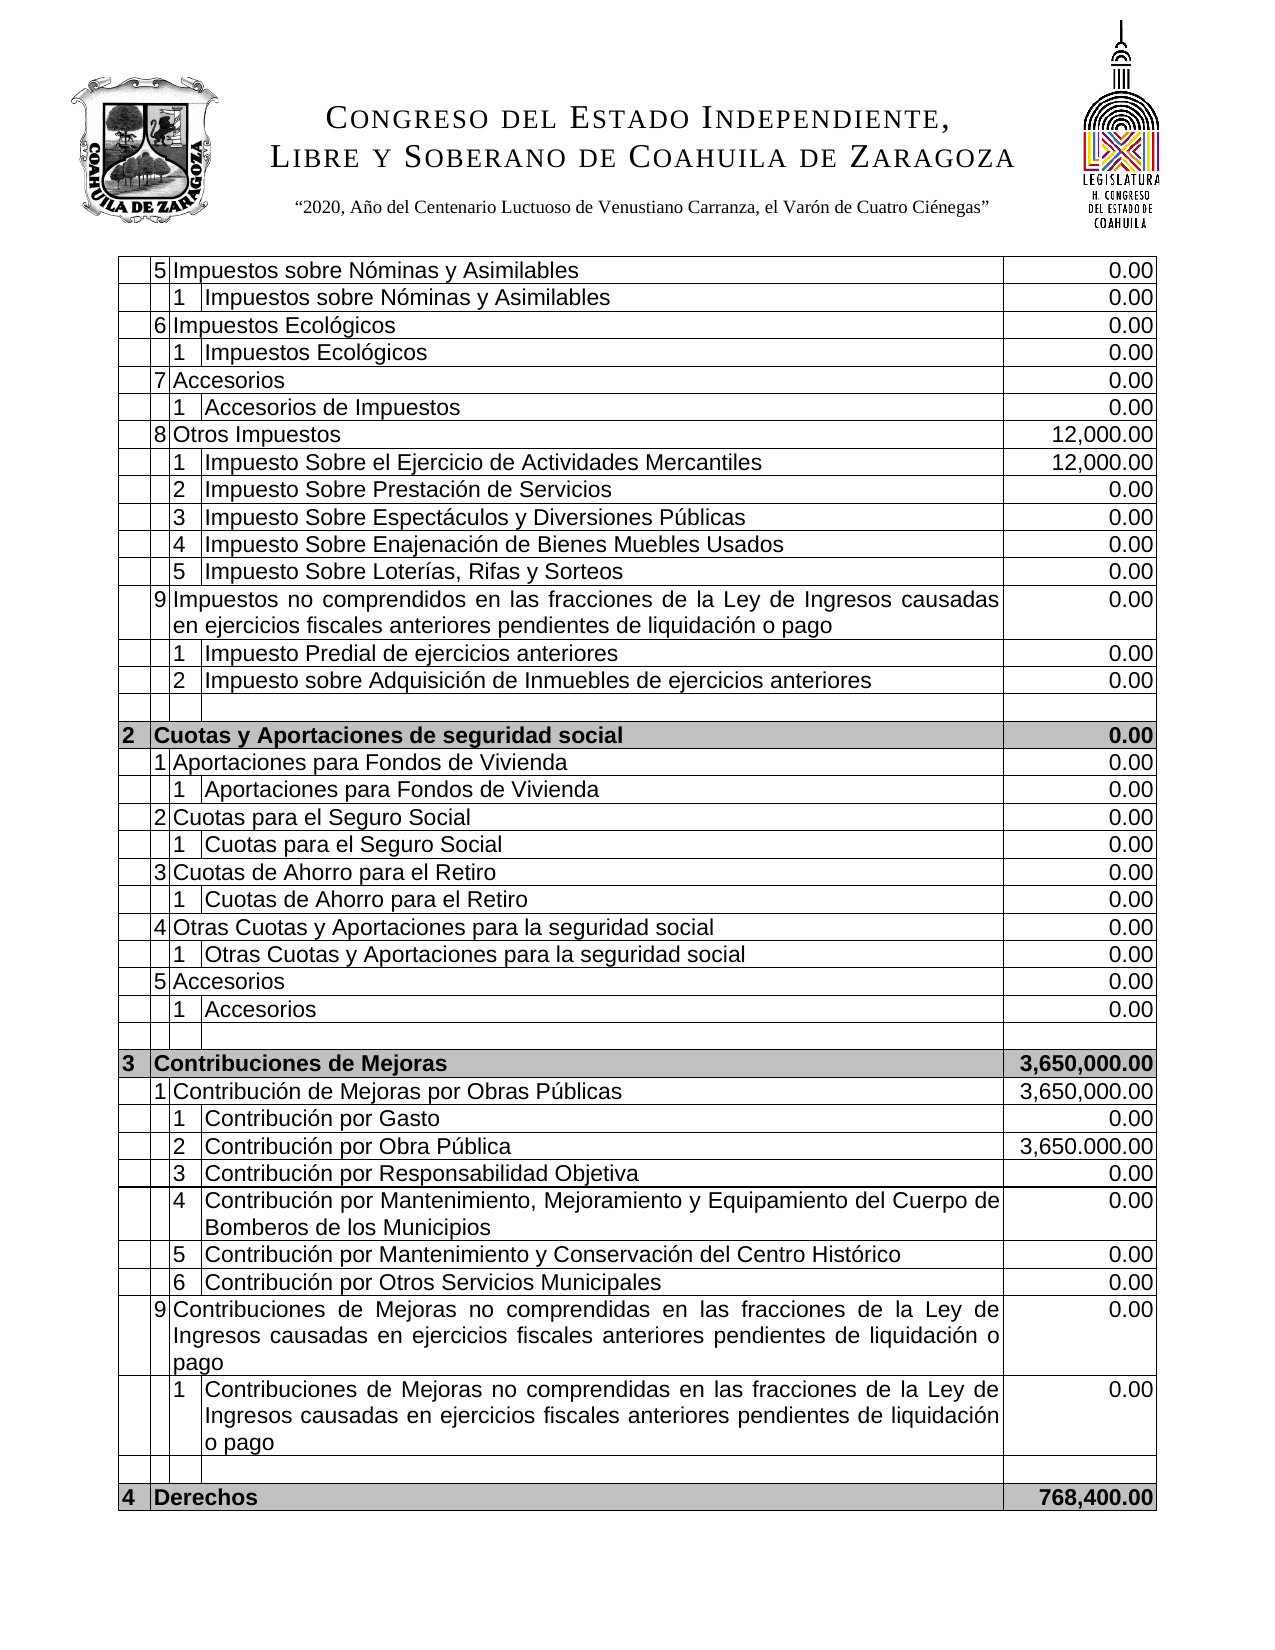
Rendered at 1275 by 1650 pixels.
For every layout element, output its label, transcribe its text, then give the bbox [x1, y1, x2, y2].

table_cell 0.00 [1004, 831, 1156, 858]
table_cell 0.00 [1004, 284, 1156, 311]
table_cell [202, 1023, 1003, 1049]
table_cell 0.00 [1004, 667, 1156, 693]
table_cell Aportaciones para Fondos de Vivienda [170, 749, 1003, 775]
table_cell [151, 886, 169, 912]
table_cell Impuesto Sobre Prestación de Servicios [202, 476, 1003, 502]
table_cell 0.00 [1004, 586, 1156, 638]
table_cell 0.00 [1004, 1188, 1156, 1240]
table_cell Impuesto sobre Adquisición de Inmuebles de ejercicios anteriores [202, 667, 1003, 693]
table_cell 4 [170, 531, 201, 557]
table_cell [119, 968, 150, 994]
table_cell [119, 421, 150, 448]
table_cell 0.00 [1004, 1296, 1156, 1375]
table_cell 0.00 [1004, 1241, 1156, 1267]
table_cell 0.00 [1004, 1269, 1156, 1295]
table_cell 3 [119, 1050, 150, 1077]
table_cell Contribución por Otros Servicios Municipales [202, 1269, 1003, 1295]
table_cell 3,650,000.00 [1004, 1078, 1156, 1104]
table_cell [119, 449, 150, 475]
table_cell 1 [170, 886, 201, 912]
table_cell 3,650,000.00 [1004, 1050, 1156, 1077]
table_cell 1 [170, 1105, 201, 1132]
table_cell 0.00 [1004, 394, 1156, 420]
picture [70, 77, 219, 223]
table_cell 6 [170, 1269, 201, 1295]
table_cell [119, 859, 150, 885]
table_cell [151, 1376, 169, 1455]
table_cell Cuotas de Ahorro para el Retiro [202, 886, 1003, 912]
table_cell Impuestos Ecológicos [202, 339, 1003, 366]
table_cell 5 [170, 1241, 201, 1267]
table_cell [151, 558, 169, 585]
table_cell [151, 996, 169, 1022]
table_cell 0.00 [1004, 804, 1156, 830]
table_cell [151, 476, 169, 502]
table_cell [202, 694, 1003, 721]
table_cell 2 [170, 667, 201, 693]
table_cell [119, 1023, 150, 1049]
table_cell 0.00 [1004, 476, 1156, 502]
table_cell [119, 1078, 150, 1104]
table_cell 4 [119, 1484, 150, 1510]
table_cell 3 [151, 859, 169, 885]
table_cell [119, 1269, 150, 1295]
table_cell Otras Cuotas y Aportaciones para la seguridad social [202, 941, 1003, 967]
table_cell Impuestos Ecológicos [170, 312, 1003, 338]
table_cell 4 [151, 914, 169, 940]
table_cell [151, 776, 169, 803]
table_cell Contribución de Mejoras por Obras Públicas [170, 1078, 1003, 1104]
table_cell 8 [151, 421, 169, 448]
table_cell [119, 749, 150, 775]
table_cell 0.00 [1004, 367, 1156, 393]
table_cell Cuotas de Ahorro para el Retiro [170, 859, 1003, 885]
table_cell [119, 531, 150, 557]
table_cell 1 [170, 449, 201, 475]
table_cell 3,650.000.00 [1004, 1133, 1156, 1159]
table_cell 2 [119, 722, 150, 748]
table_cell [1004, 1023, 1156, 1049]
table_cell [119, 886, 150, 912]
table_cell Contribuciones de Mejoras [151, 1050, 1003, 1077]
table_cell 0.00 [1004, 531, 1156, 557]
table_cell [151, 1188, 169, 1240]
table_cell Impuestos sobre Nóminas y Asimilables [202, 284, 1003, 311]
table_cell 12,000.00 [1004, 421, 1156, 448]
table_cell 4 [170, 1188, 201, 1240]
table_cell 0.00 [1004, 312, 1156, 338]
table_cell [151, 694, 169, 721]
table_cell 5 [151, 968, 169, 994]
table_cell Impuestos sobre Nóminas y Asimilables [170, 257, 1003, 283]
table_cell [151, 640, 169, 666]
table_cell 9 [151, 1296, 169, 1375]
table_cell 1 [170, 394, 201, 420]
table_cell 7 [151, 367, 169, 393]
table_cell Contribuciones de Mejoras no comprendidas en las fracciones de la Ley de Ingresos causadas en ejercicios fiscales anteriores pendientes de liquidación o pago [202, 1376, 1003, 1455]
table_cell Derechos [151, 1484, 1003, 1510]
table_cell Contribuciones de Mejoras no comprendidas en las fracciones de la Ley de Ingresos causadas en ejercicios fiscales anteriores pendientes de liquidación o pago [170, 1296, 1003, 1375]
table_cell Aportaciones para Fondos de Vivienda [202, 776, 1003, 803]
table_cell 1 [170, 831, 201, 858]
table_cell 768,400.00 [1004, 1484, 1156, 1510]
table_cell [1004, 1456, 1156, 1482]
table_cell [119, 586, 150, 638]
table_cell [119, 1133, 150, 1159]
table_cell [151, 284, 169, 311]
table_cell 1 [151, 1078, 169, 1104]
table_cell 1 [170, 776, 201, 803]
table_cell 0.00 [1004, 1376, 1156, 1455]
table_cell [119, 1160, 150, 1186]
table_cell 6 [151, 312, 169, 338]
table_cell [151, 394, 169, 420]
table_cell 1 [170, 640, 201, 666]
table_cell [119, 996, 150, 1022]
table_cell Impuesto Sobre el Ejercicio de Actividades Mercantiles [202, 449, 1003, 475]
table_cell [119, 312, 150, 338]
table_cell Contribución por Obra Pública [202, 1133, 1003, 1159]
table_cell Cuotas para el Seguro Social [202, 831, 1003, 858]
table_cell [119, 339, 150, 366]
table_cell 1 [170, 284, 201, 311]
table_cell [151, 667, 169, 693]
table_cell Cuotas para el Seguro Social [170, 804, 1003, 830]
table_cell 0.00 [1004, 257, 1156, 283]
table_cell Otros Impuestos [170, 421, 1003, 448]
table_cell Impuesto Sobre Espectáculos y Diversiones Públicas [202, 504, 1003, 530]
table_cell 0.00 [1004, 914, 1156, 940]
table_cell [151, 1105, 169, 1132]
table_cell 0.00 [1004, 640, 1156, 666]
table_cell 2 [170, 1133, 201, 1159]
table_cell 3 [170, 1160, 201, 1186]
table_cell Accesorios [170, 968, 1003, 994]
table_cell 0.00 [1004, 504, 1156, 530]
table_cell [151, 1023, 169, 1049]
table_cell [151, 449, 169, 475]
table_cell 3 [170, 504, 201, 530]
table_cell 0.00 [1004, 722, 1156, 748]
table_cell [151, 339, 169, 366]
table_cell Impuesto Predial de ejercicios anteriores [202, 640, 1003, 666]
table_cell [119, 1188, 150, 1240]
table_cell [119, 1376, 150, 1455]
table_cell 1 [170, 1376, 201, 1455]
table_cell [119, 1296, 150, 1375]
table_cell 1 [151, 749, 169, 775]
table_cell [170, 1456, 201, 1482]
table_cell [151, 504, 169, 530]
table_cell [119, 504, 150, 530]
table_cell 0.00 [1004, 996, 1156, 1022]
table_cell Accesorios de Impuestos [202, 394, 1003, 420]
table_cell Contribución por Mantenimiento y Conservación del Centro Histórico [202, 1241, 1003, 1267]
table_cell [119, 1241, 150, 1267]
table_cell 0.00 [1004, 749, 1156, 775]
table_cell Contribución por Mantenimiento, Mejoramiento y Equipamiento del Cuerpo de Bomberos de los Municipios [202, 1188, 1003, 1240]
table_cell 0.00 [1004, 859, 1156, 885]
table_cell 0.00 [1004, 339, 1156, 366]
table_cell [119, 667, 150, 693]
table_cell 0.00 [1004, 558, 1156, 585]
table_cell [119, 694, 150, 721]
table_cell [119, 1105, 150, 1132]
table_cell [119, 804, 150, 830]
table_cell 12,000.00 [1004, 449, 1156, 475]
table_cell [151, 1456, 169, 1482]
table_cell Otras Cuotas y Aportaciones para la seguridad social [170, 914, 1003, 940]
table_cell Contribución por Gasto [202, 1105, 1003, 1132]
table_cell Accesorios [202, 996, 1003, 1022]
table_cell 0.00 [1004, 968, 1156, 994]
table_cell Impuesto Sobre Loterías, Rifas y Sorteos [202, 558, 1003, 585]
table_cell [151, 1133, 169, 1159]
table_cell [119, 367, 150, 393]
table_cell 1 [170, 996, 201, 1022]
table_cell Contribución por Responsabilidad Objetiva [202, 1160, 1003, 1186]
table_cell 0.00 [1004, 941, 1156, 967]
table_cell 5 [151, 257, 169, 283]
table_cell Impuestos no comprendidos en las fracciones de la Ley de Ingresos causadas en ejercicios fiscales anteriores pendientes de liquidación o pago [170, 586, 1003, 638]
table_cell [170, 694, 201, 721]
table_cell [119, 394, 150, 420]
table_cell [1004, 694, 1156, 721]
table_cell [119, 476, 150, 502]
table_cell 5 [170, 558, 201, 585]
table_cell 0.00 [1004, 886, 1156, 912]
table_cell [119, 640, 150, 666]
table_cell 9 [151, 586, 169, 638]
table_cell [151, 941, 169, 967]
table_cell Cuotas y Aportaciones de seguridad social [151, 722, 1003, 748]
table_cell [202, 1456, 1003, 1482]
table_cell 0.00 [1004, 776, 1156, 803]
table_cell [119, 914, 150, 940]
table_cell [119, 941, 150, 967]
table_cell [151, 1160, 169, 1186]
table_cell 1 [170, 339, 201, 366]
table_cell [151, 1241, 169, 1267]
table_cell 0.00 [1004, 1105, 1156, 1132]
table_cell [151, 1269, 169, 1295]
table_cell 2 [170, 476, 201, 502]
table_cell [119, 1456, 150, 1482]
table_cell 1 [170, 941, 201, 967]
table_cell [119, 776, 150, 803]
table_cell [119, 831, 150, 858]
table_cell [119, 284, 150, 311]
table_cell Impuesto Sobre Enajenación de Bienes Muebles Usados [202, 531, 1003, 557]
table_cell [151, 531, 169, 557]
table_cell [119, 558, 150, 585]
picture [1083, 20, 1160, 228]
table_cell [151, 831, 169, 858]
table_cell 0.00 [1004, 1160, 1156, 1186]
table_cell Accesorios [170, 367, 1003, 393]
table_cell [119, 257, 150, 283]
table_cell [170, 1023, 201, 1049]
table_cell 2 [151, 804, 169, 830]
